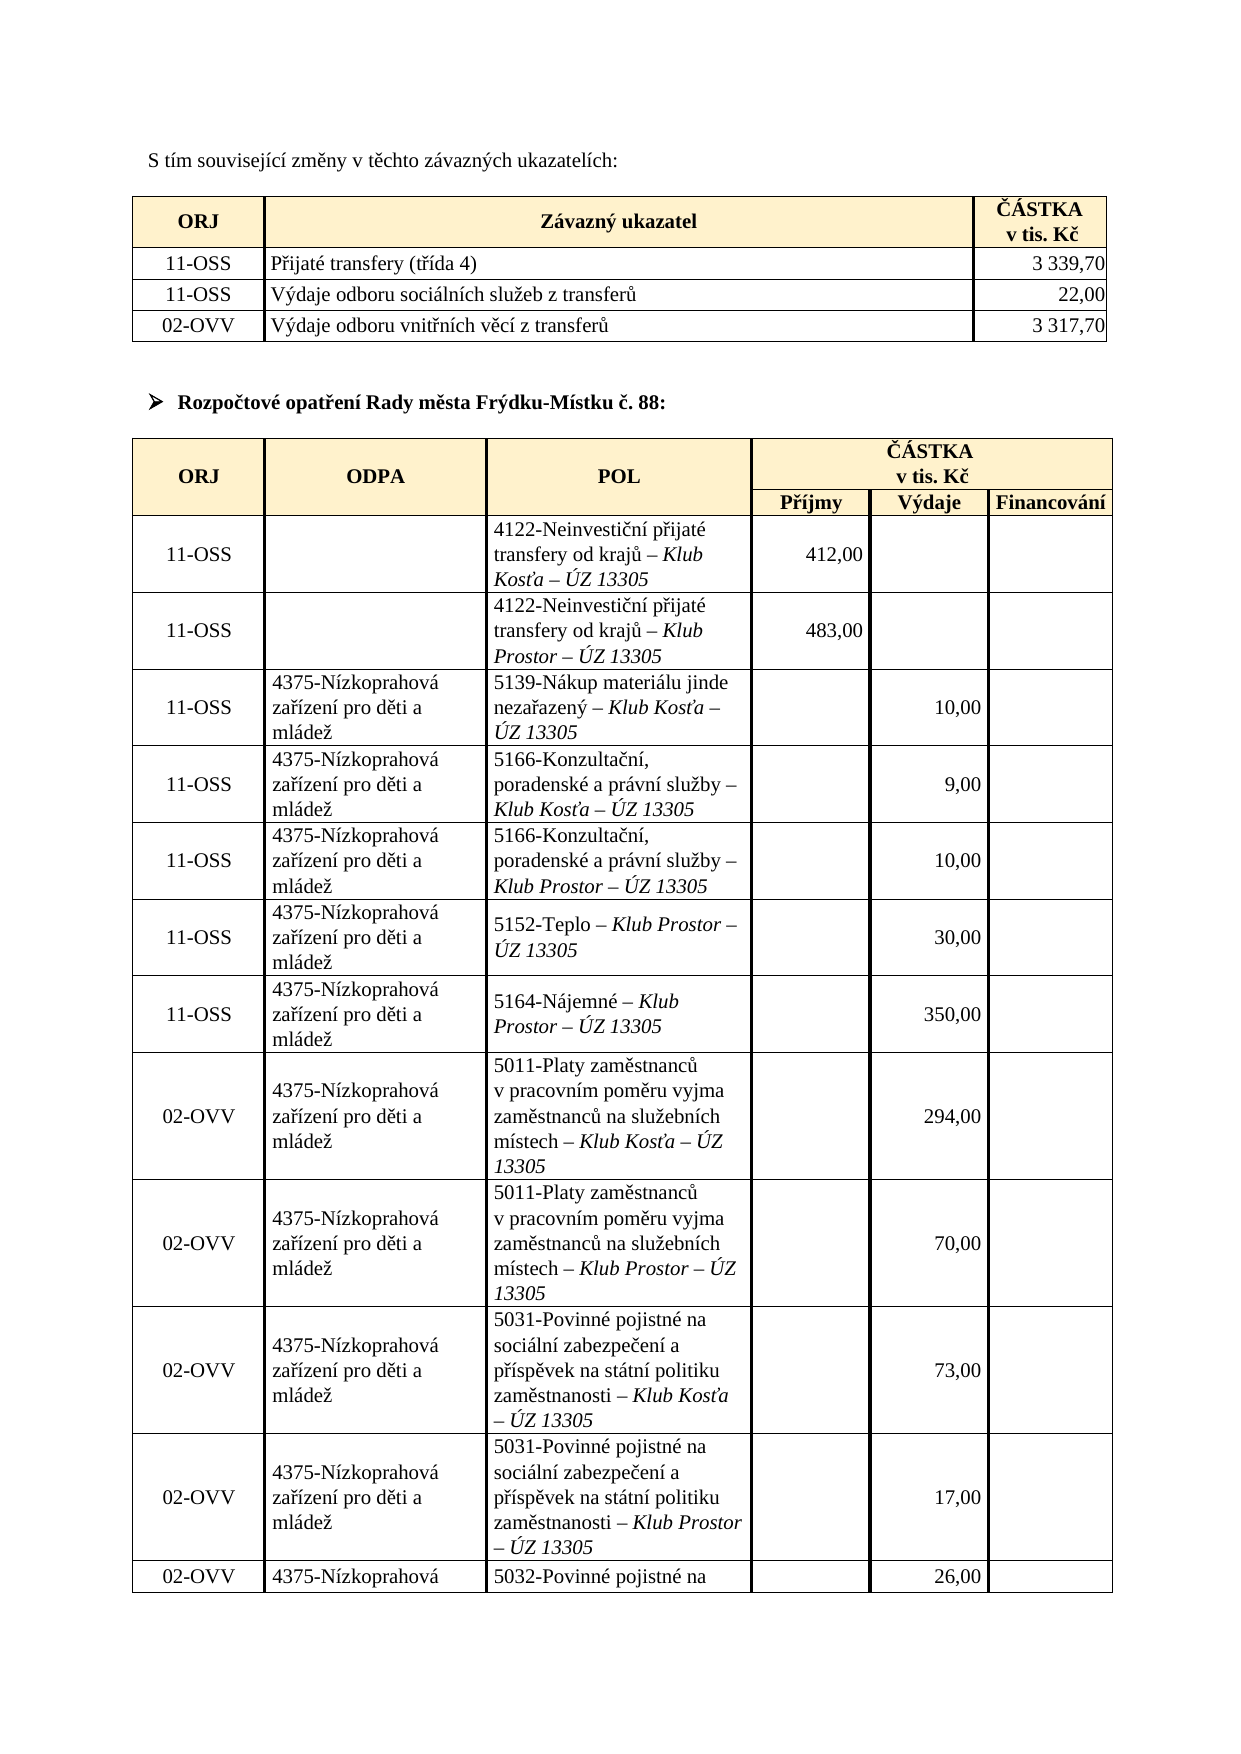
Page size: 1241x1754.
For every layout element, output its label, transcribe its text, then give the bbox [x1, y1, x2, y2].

table_cell Výdaje [872, 490, 987, 515]
table_cell 4375-Nízkoprahová zařízení pro děti a mládež [266, 976, 485, 1052]
table_cell 5166-Konzultační, poradenské a právní služby – Klub Prostor – ÚZ 13305 [488, 823, 750, 899]
table_cell 5139-Nákup materiálu jinde nezařazený – Klub Kosťa – ÚZ 13305 [488, 670, 750, 745]
table_cell 30,00 [872, 900, 987, 975]
table_cell 4375-Nízkoprahová zařízení pro děti a mládež [266, 1053, 485, 1179]
table_cell [753, 1180, 868, 1306]
table_cell [990, 823, 1112, 899]
table_cell Příjmy [753, 490, 868, 515]
table_cell 73,00 [872, 1307, 987, 1433]
table_cell 11-OSS [133, 516, 263, 592]
table_cell [266, 593, 485, 669]
table_header ORJ [133, 439, 263, 515]
table_header Závazný ukazatel [266, 197, 972, 247]
table_cell 5166-Konzultační, poradenské a právní služby – Klub Kosťa – ÚZ 13305 [488, 746, 750, 822]
table_cell 5011-Platy zaměstnanců v pracovním poměru vyjma zaměstnanců na služebních místech – Klub Prostor – ÚZ 13305 [488, 1180, 750, 1306]
list Rozpočtové opatření Rady města Frýdku-Místku č. 88: [148, 389, 1093, 414]
table_cell 294,00 [872, 1053, 987, 1179]
table_cell 4375-Nízkoprahová zařízení pro děti a mládež [266, 1307, 485, 1433]
table_cell 26,00 [872, 1561, 987, 1592]
table_header ORJ [133, 197, 263, 247]
table_cell [753, 1053, 868, 1179]
table_cell [990, 976, 1112, 1052]
table_cell [753, 746, 868, 822]
table_cell 4122-Neinvestiční přijaté transfery od krajů – Klub Kosťa – ÚZ 13305 [488, 516, 750, 592]
table_cell 11-OSS [133, 823, 263, 899]
table_cell 11-OSS [133, 593, 263, 669]
table_cell [990, 593, 1112, 669]
table_cell 17,00 [872, 1434, 987, 1560]
table_header POL [488, 439, 750, 515]
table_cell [488, 1561, 750, 1592]
table_cell 483,00 [753, 593, 868, 669]
table_cell Financování [990, 490, 1112, 515]
table_cell 02-OVV [133, 1307, 263, 1433]
table_cell [753, 1434, 868, 1560]
table_cell [753, 1307, 868, 1433]
table_cell 350,00 [872, 976, 987, 1052]
table_cell 02-OVV [133, 1434, 263, 1560]
table_cell 5031-Povinné pojistné na sociální zabezpečení a příspěvek na státní politiku zaměstnanosti – Klub Prostor – ÚZ 13305 [488, 1434, 750, 1560]
table_cell 11-OSS [133, 976, 263, 1052]
table_cell [753, 1561, 868, 1592]
table_cell [990, 746, 1112, 822]
table_cell [753, 670, 868, 745]
table_header ODPA [266, 439, 485, 515]
table_cell [753, 823, 868, 899]
table_cell 02-OVV [133, 311, 263, 341]
table_header ČÁSTKA v tis. Kč [975, 197, 1106, 247]
table_cell 3 317,70 [975, 311, 1106, 341]
table_cell 10,00 [872, 823, 987, 899]
table_cell 4122-Neinvestiční přijaté transfery od krajů – Klub Prostor – ÚZ 13305 [488, 593, 750, 669]
table_cell 02-OVV [133, 1180, 263, 1306]
table_cell 4375-Nízkoprahová zařízení pro děti a mládež [266, 670, 485, 745]
table_cell [872, 593, 987, 669]
table_header ČÁSTKA v tis. Kč [753, 439, 1112, 489]
table_cell 4375-Nízkoprahová zařízení pro děti a mládež [266, 1180, 485, 1306]
table_cell 4375-Nízkoprahová zařízení pro děti a mládež [266, 746, 485, 822]
table_cell Výdaje odboru vnitřních věcí z transferů [266, 311, 972, 341]
table_cell [753, 976, 868, 1052]
table_cell [990, 1053, 1112, 1179]
text S tím související změny v těchto závazných ukazatelích: [148, 148, 1093, 172]
table_cell 5152-Teplo – Klub Prostor – ÚZ 13305 [488, 900, 750, 975]
table_cell 4375-Nízkoprahová zařízení pro děti a mládež [266, 823, 485, 899]
table_cell [872, 516, 987, 592]
table_cell 4375-Nízkoprahová zařízení pro děti a mládež [266, 900, 485, 975]
table_cell 11-OSS [133, 746, 263, 822]
table_cell 412,00 [753, 516, 868, 592]
table_cell [990, 900, 1112, 975]
table_cell 70,00 [872, 1180, 987, 1306]
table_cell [266, 1434, 485, 1560]
table_cell [990, 1307, 1112, 1433]
table_cell [990, 1434, 1112, 1560]
table_cell 5031-Povinné pojistné na sociální zabezpečení a příspěvek na státní politiku zaměstnanosti – Klub Kosťa – ÚZ 13305 [488, 1307, 750, 1433]
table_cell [266, 1561, 485, 1592]
table_cell [990, 1561, 1112, 1592]
table_cell 5011-Platy zaměstnanců v pracovním poměru vyjma zaměstnanců na služebních místech – Klub Kosťa – ÚZ 13305 [488, 1053, 750, 1179]
table_cell [266, 516, 485, 592]
table_cell 10,00 [872, 670, 987, 745]
table_cell 22,00 [975, 280, 1106, 310]
table_cell 11-OSS [133, 670, 263, 745]
table_cell 9,00 [872, 746, 987, 822]
table_cell 5164-Nájemné – Klub Prostor – ÚZ 13305 [488, 976, 750, 1052]
table_cell 11-OSS [133, 900, 263, 975]
table_cell [990, 516, 1112, 592]
table_cell Výdaje odboru sociálních služeb z transferů [266, 280, 972, 310]
table_cell 11-OSS [133, 280, 263, 310]
table_cell 3 339,70 [975, 248, 1106, 278]
table_cell 11-OSS [133, 248, 263, 278]
table_cell [990, 670, 1112, 745]
table_cell [753, 900, 868, 975]
table_cell 02-OVV [133, 1053, 263, 1179]
table_cell [990, 1180, 1112, 1306]
table_cell 02-OVV [133, 1561, 263, 1592]
table_cell Přijaté transfery (třída 4) [266, 248, 972, 278]
